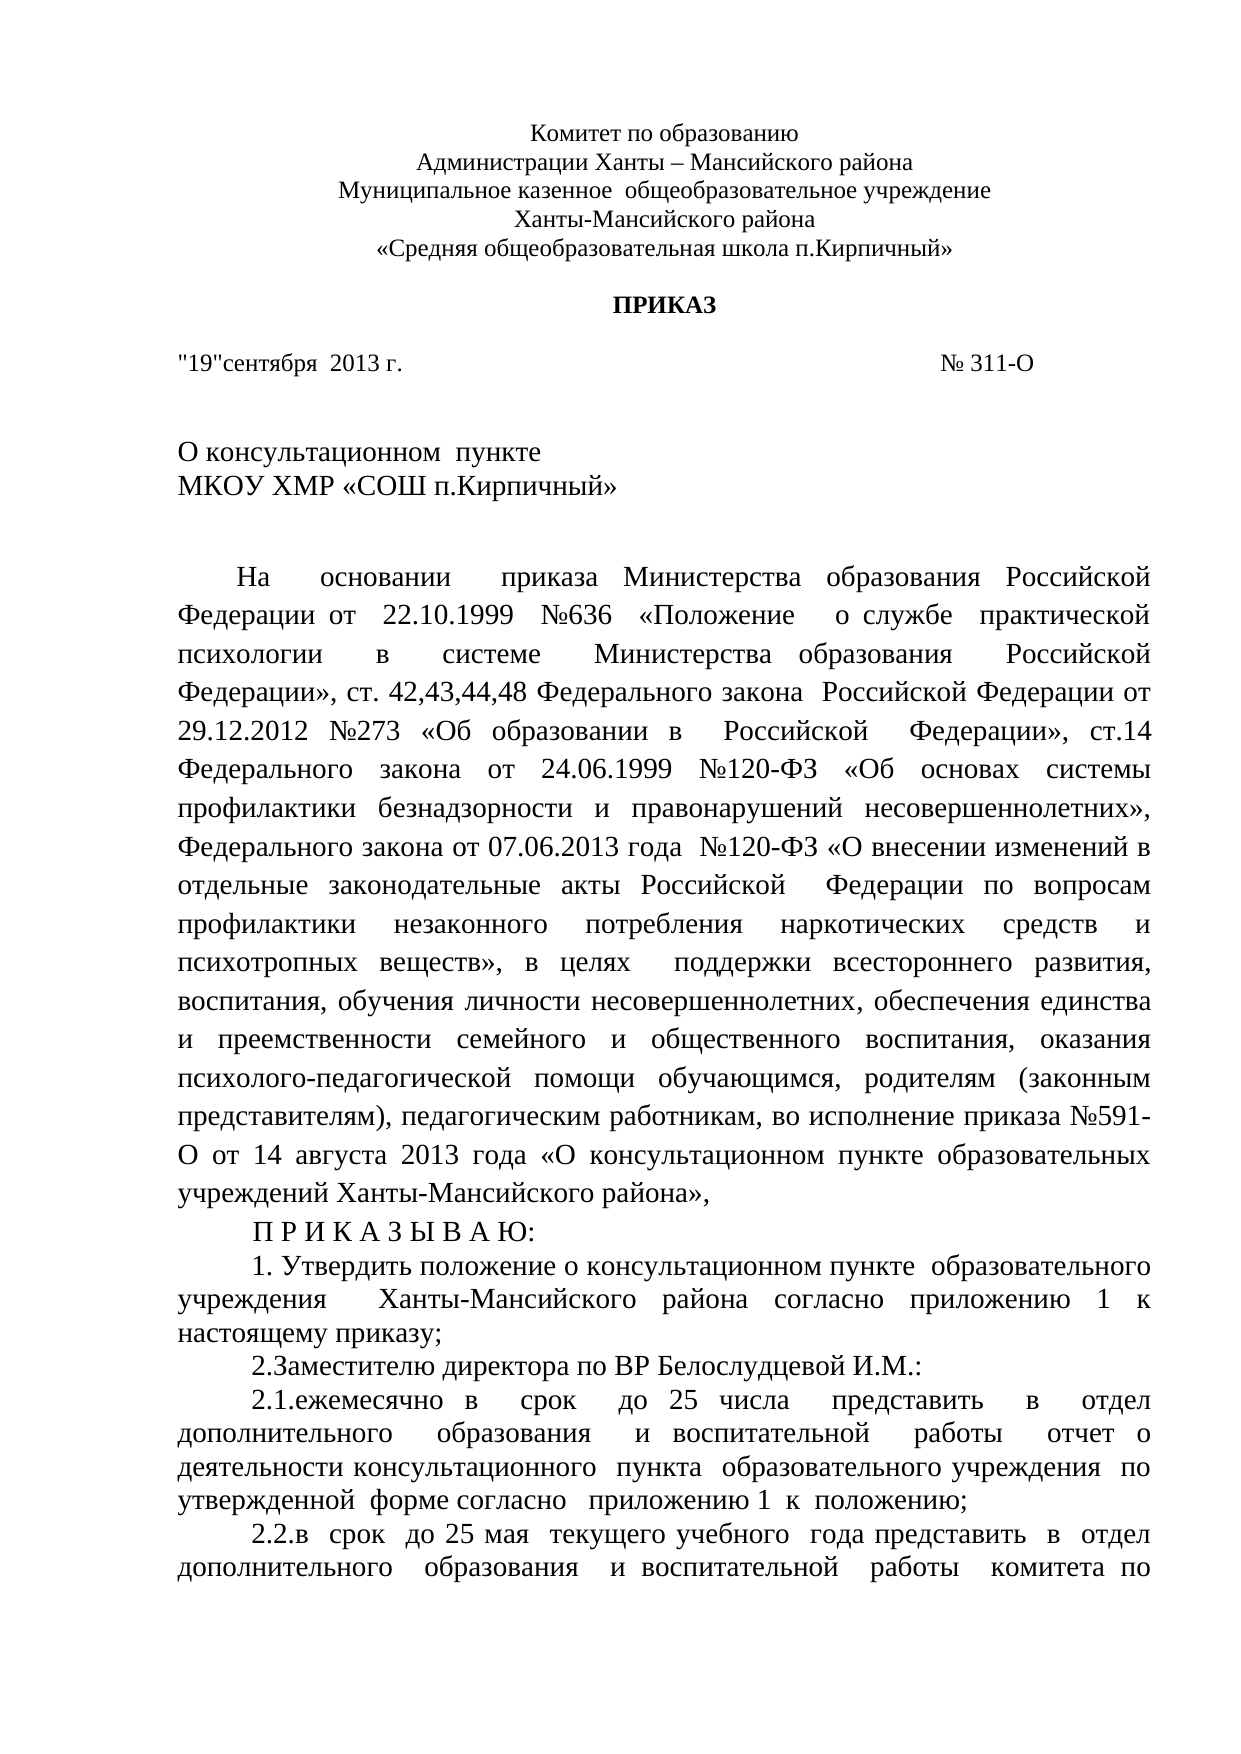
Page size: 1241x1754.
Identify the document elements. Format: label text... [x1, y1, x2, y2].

text Ханты-Мансийского района [177, 204, 1152, 233]
text Муниципальное казенное общеобразовательное учреждение [177, 176, 1152, 204]
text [177, 1516, 1152, 1583]
text Администрации Ханты – Мансийского района [177, 147, 1152, 176]
text "19"сентября 2013 г. № 311-О [177, 348, 1152, 377]
text МКОУ ХМР «СОШ п.Кирпичный» [177, 468, 1152, 501]
text Комитет по образованию [177, 118, 1152, 147]
text 1. Утвердить положение о консультационном пункте образовательного учреждения Ханты-Мансийского района согласно приложению 1 к настоящему приказу; [177, 1248, 1152, 1348]
text 2.1.ежемесячно в срок до 25 числа представить в отдел дополнительного образования и воспитательной работы отчет о деятельности консультационного пункта образовательного учреждения по утвержденной форме согласно приложению 1 к положению; [177, 1382, 1152, 1516]
text «Средняя общеобразовательная школа п.Кирпичный» [177, 233, 1152, 262]
text П Р И К А З Ы В А Ю: [177, 1214, 1152, 1248]
text 2.Заместителю директора по ВР Белослудцевой И.М.: [177, 1348, 1152, 1382]
subtitle ПРИКАЗ [177, 291, 1152, 319]
text О консультационном пункте [177, 434, 1152, 468]
text На основании приказа Министерства образования Российской Федерации от 22.10.1999 №636 «Положение о службе практической психологии в системе Министерства образования Российской Федерации», ст. 42,43,44,48 Федерального закона Российской Федерации от 29.12.2012 №273 «Об образовании в Российской Федерации», ст.14 Федерального закона от 24.06.1999 №120-ФЗ «Об основах системы профилактики безнадзорности и правонарушений несовершеннолетних», Федерального закона от 07.06.2013 года №120-ФЗ «О внесении изменений в отдельные законодательные акты Российской Федерации по вопросам профилактики незаконного потребления наркотических средств и психотропных веществ», в целях поддержки всестороннего развития, воспитания, обучения личности несовершеннолетних, обеспечения единства и преемственности семейного и общественного воспитания, оказания психолого-педагогической помощи обучающимся, родителям (законным представителям), педагогическим работникам, во исполнение приказа №591-О от 14 августа 2013 года «О консультационном пункте образовательных учреждений Ханты-Мансийского района», [177, 559, 1152, 1209]
